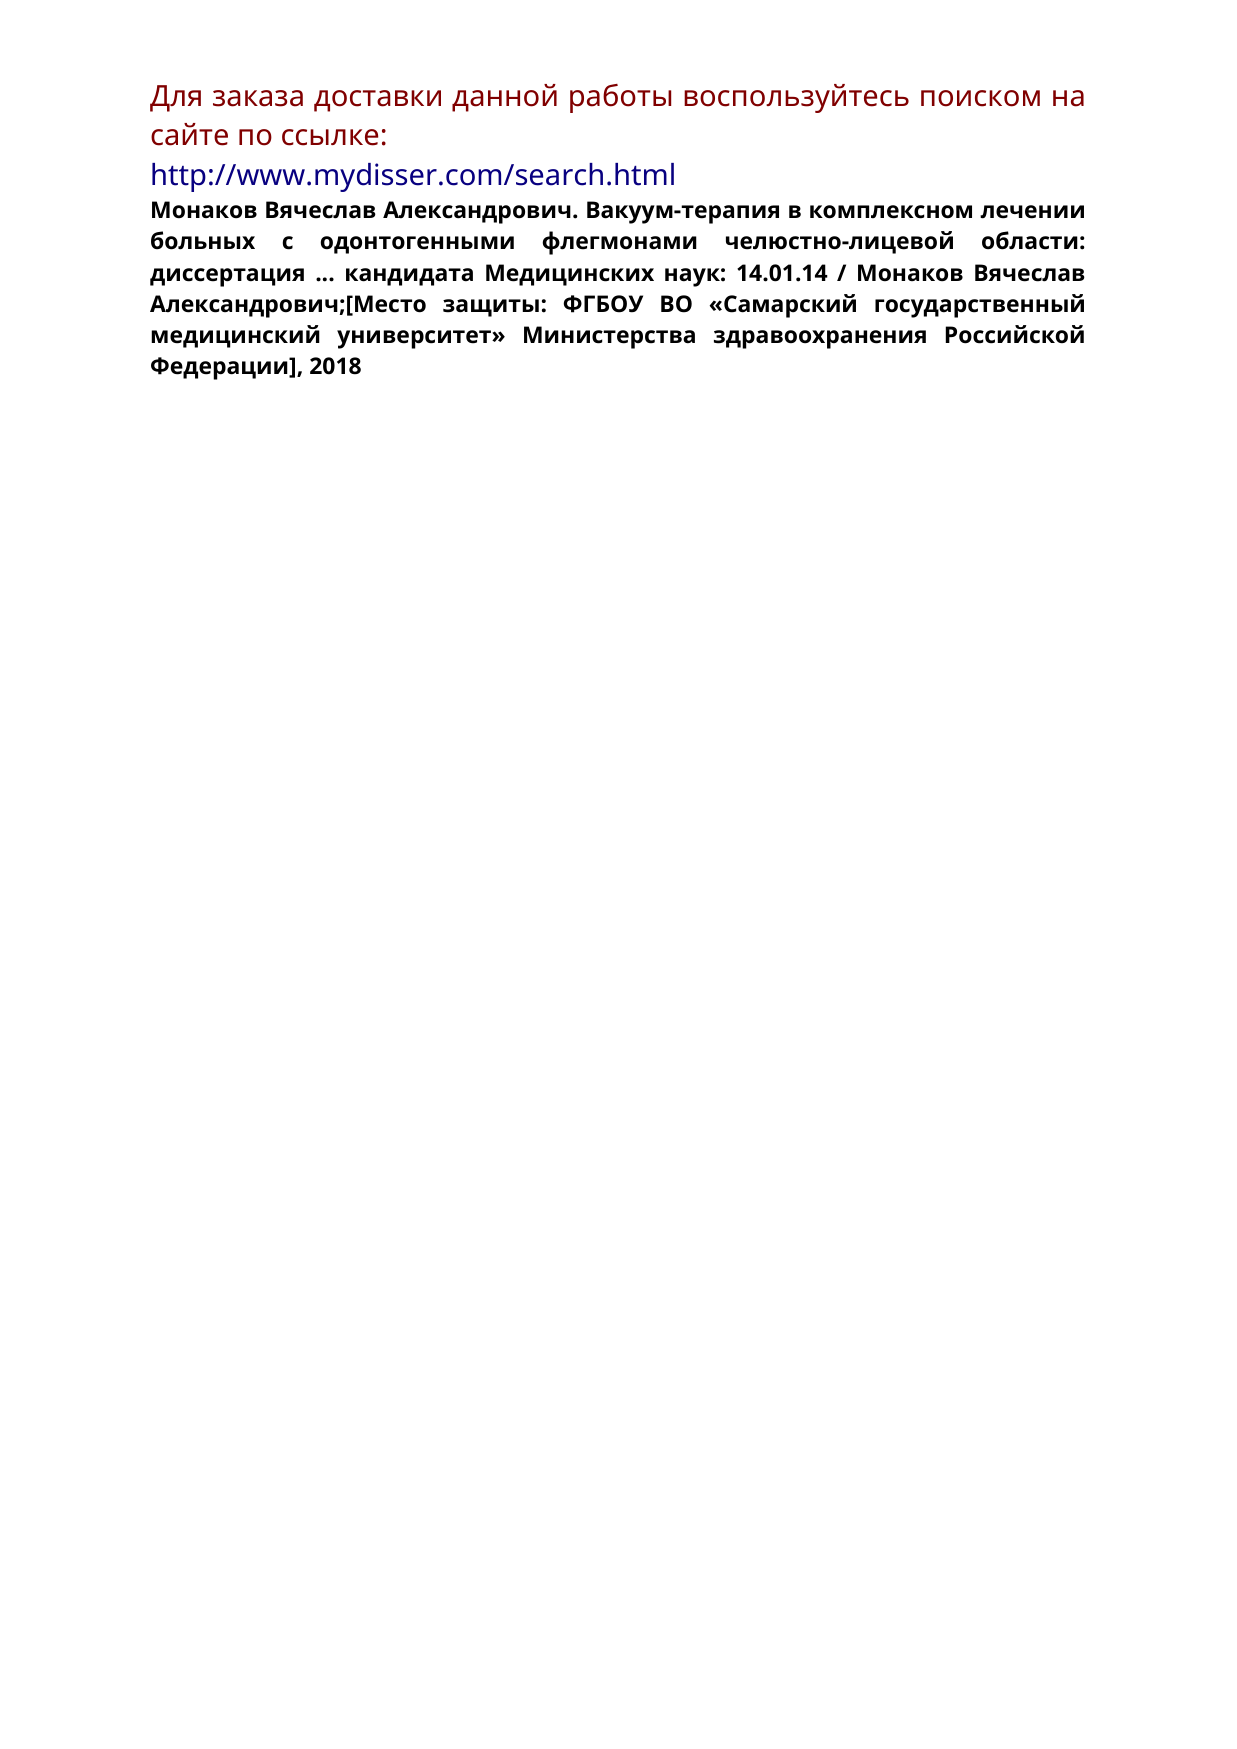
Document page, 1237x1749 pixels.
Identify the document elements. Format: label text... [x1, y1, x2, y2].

text Монаков Вячеслав Александрович. Вакуум-терапия в комплексном лечении больных с одонтогенными флегмонами челюстно-лицевой области: диссертация ... кандидата Медицинских наук: 14.01.14 / Монаков Вячеслав Александрович;[Место защиты: ФГБОУ ВО «Самарский государственный медицинский университет» Министерства здравоохранения Российской Федерации], 2018 [150, 194, 1086, 382]
